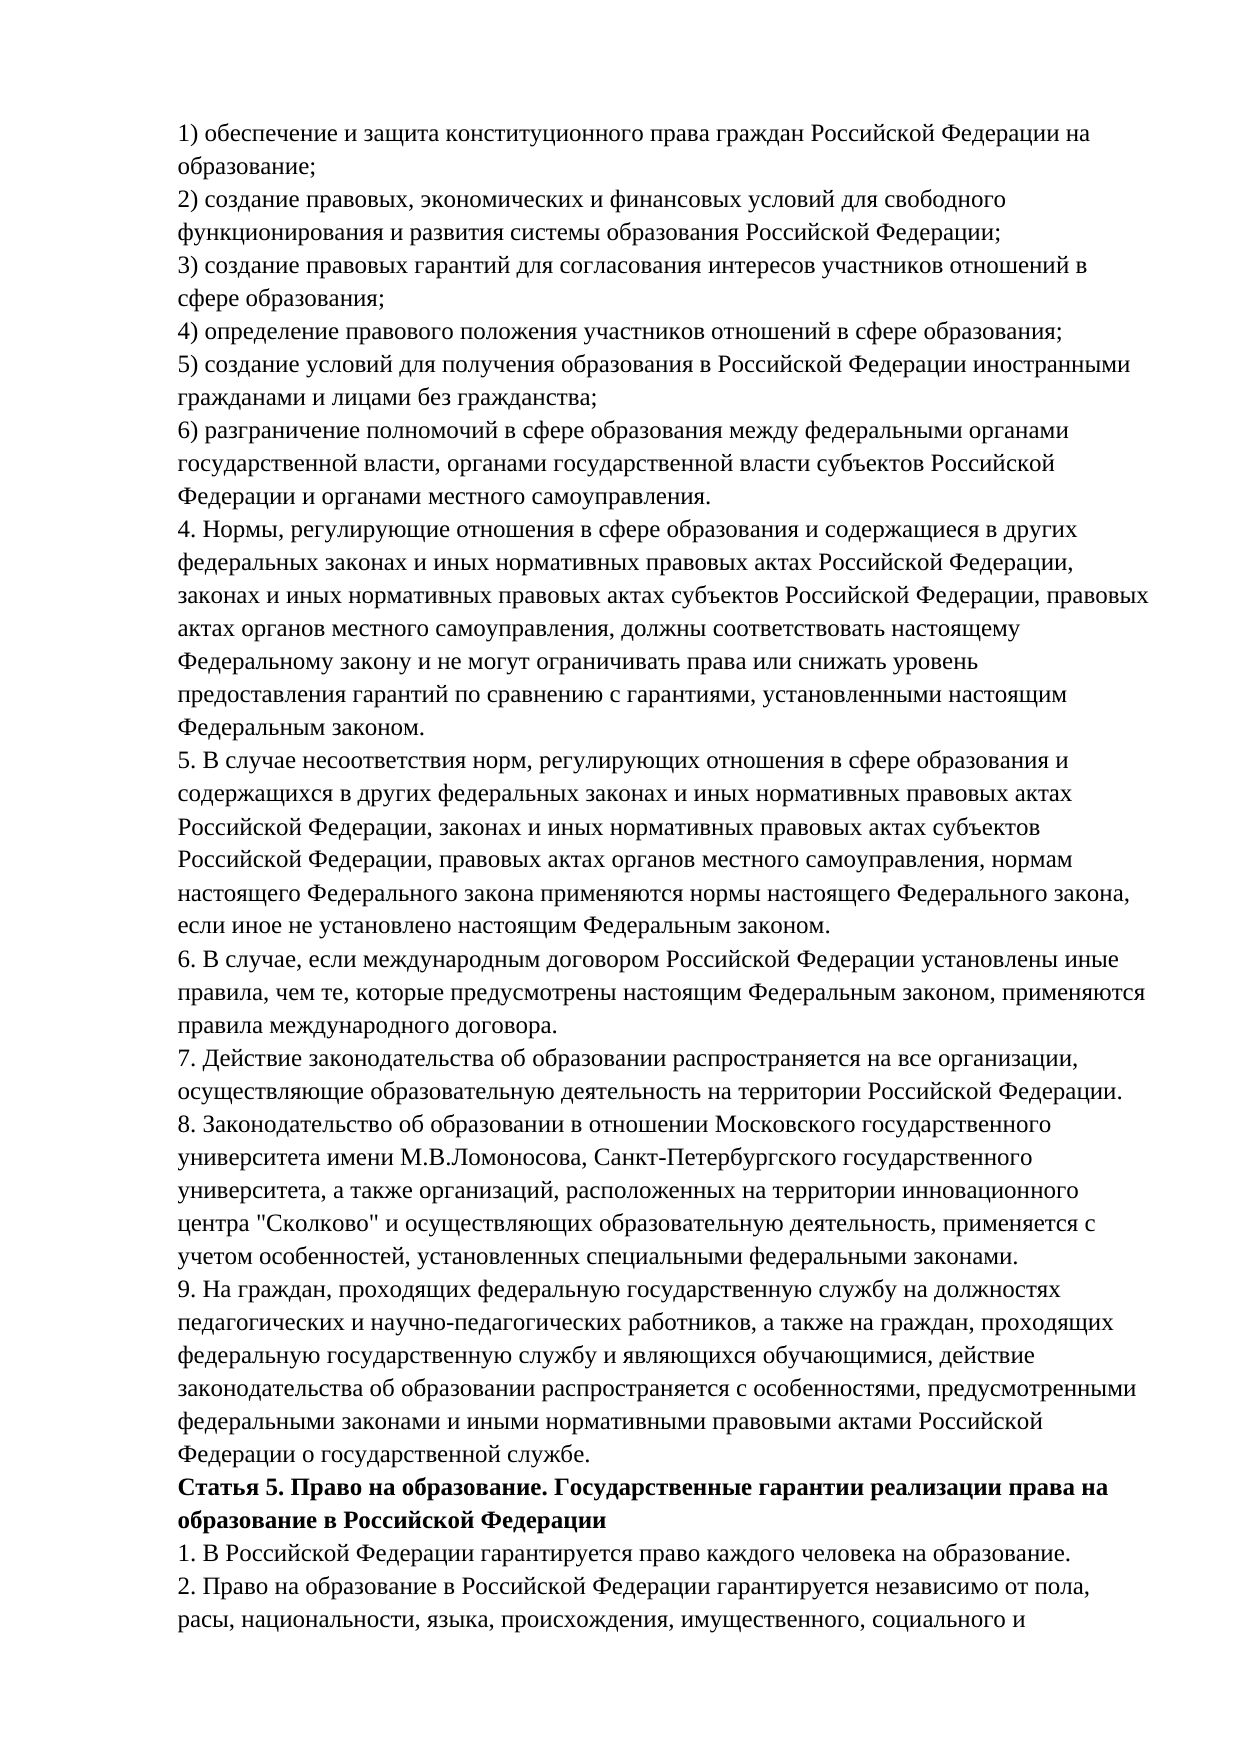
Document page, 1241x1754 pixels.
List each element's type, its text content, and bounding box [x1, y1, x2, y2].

text 3) создание правовых гарантий для согласования интересов участников отношений в сфере образования; [177, 250, 1152, 312]
text 1. В Российской Федерации гарантируется право каждого человека на образование. [177, 1538, 1152, 1567]
text 5) создание условий для получения образования в Российской Федерации иностранными гражданами и лицами без гражданства; [177, 349, 1152, 411]
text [177, 1571, 1152, 1633]
text 4) определение правового положения участников отношений в сфере образования; [177, 316, 1152, 345]
text 5. В случае несоответствия норм, регулирующих отношения в сфере образования и содержащихся в других федеральных законах и иных нормативных правовых актах Российской Федерации, законах и иных нормативных правовых актах субъектов Российской Федерации, правовых актах органов местного самоуправления, нормам настоящего Федерального закона применяются нормы настоящего Федерального закона, если иное не установлено настоящим Федеральным законом. [177, 746, 1152, 939]
text 2) создание правовых, экономических и финансовых условий для свободного функционирования и развития системы образования Российской Федерации; [177, 184, 1152, 246]
text 7. Действие законодательства об образовании распространяется на все организации, осуществляющие образовательную деятельность на территории Российской Федерации. [177, 1043, 1152, 1104]
text 8. Законодательство об образовании в отношении Московского государственного университета имени М.В.Ломоносова, Санкт-Петербургского государственного университета, а также организаций, расположенных на территории инновационного центра "Сколково" и осуществляющих образовательную деятельность, применяется с учетом особенностей, установленных специальными федеральными законами. [177, 1109, 1152, 1269]
text 4. Нормы, регулирующие отношения в сфере образования и содержащиеся в других федеральных законах и иных нормативных правовых актах Российской Федерации, законах и иных нормативных правовых актах субъектов Российской Федерации, правовых актах органов местного самоуправления, должны соответствовать настоящему Федеральному закону и не могут ограничивать права или снижать уровень предоставления гарантий по сравнению с гарантиями, установленными настоящим Федеральным законом. [177, 514, 1152, 741]
text Статья 5. Право на образование. Государственные гарантии реализации права на образование в Российской Федерации [177, 1472, 1152, 1534]
text 1) обеспечение и защита конституционного права граждан Российской Федерации на образование; [177, 118, 1152, 180]
text 6. В случае, если международным договором Российской Федерации установлены иные правила, чем те, которые предусмотрены настоящим Федеральным законом, применяются правила международного договора. [177, 944, 1152, 1038]
text 9. На граждан, проходящих федеральную государственную службу на должностях педагогических и научно-педагогических работников, а также на граждан, проходящих федеральную государственную службу и являющихся обучающимися, действие законодательства об образовании распространяется с особенностями, предусмотренными федеральными законами и иными нормативными правовыми актами Российской Федерации о государственной службе. [177, 1274, 1152, 1468]
text 6) разграничение полномочий в сфере образования между федеральными органами государственной власти, органами государственной власти субъектов Российской Федерации и органами местного самоуправления. [177, 415, 1152, 510]
